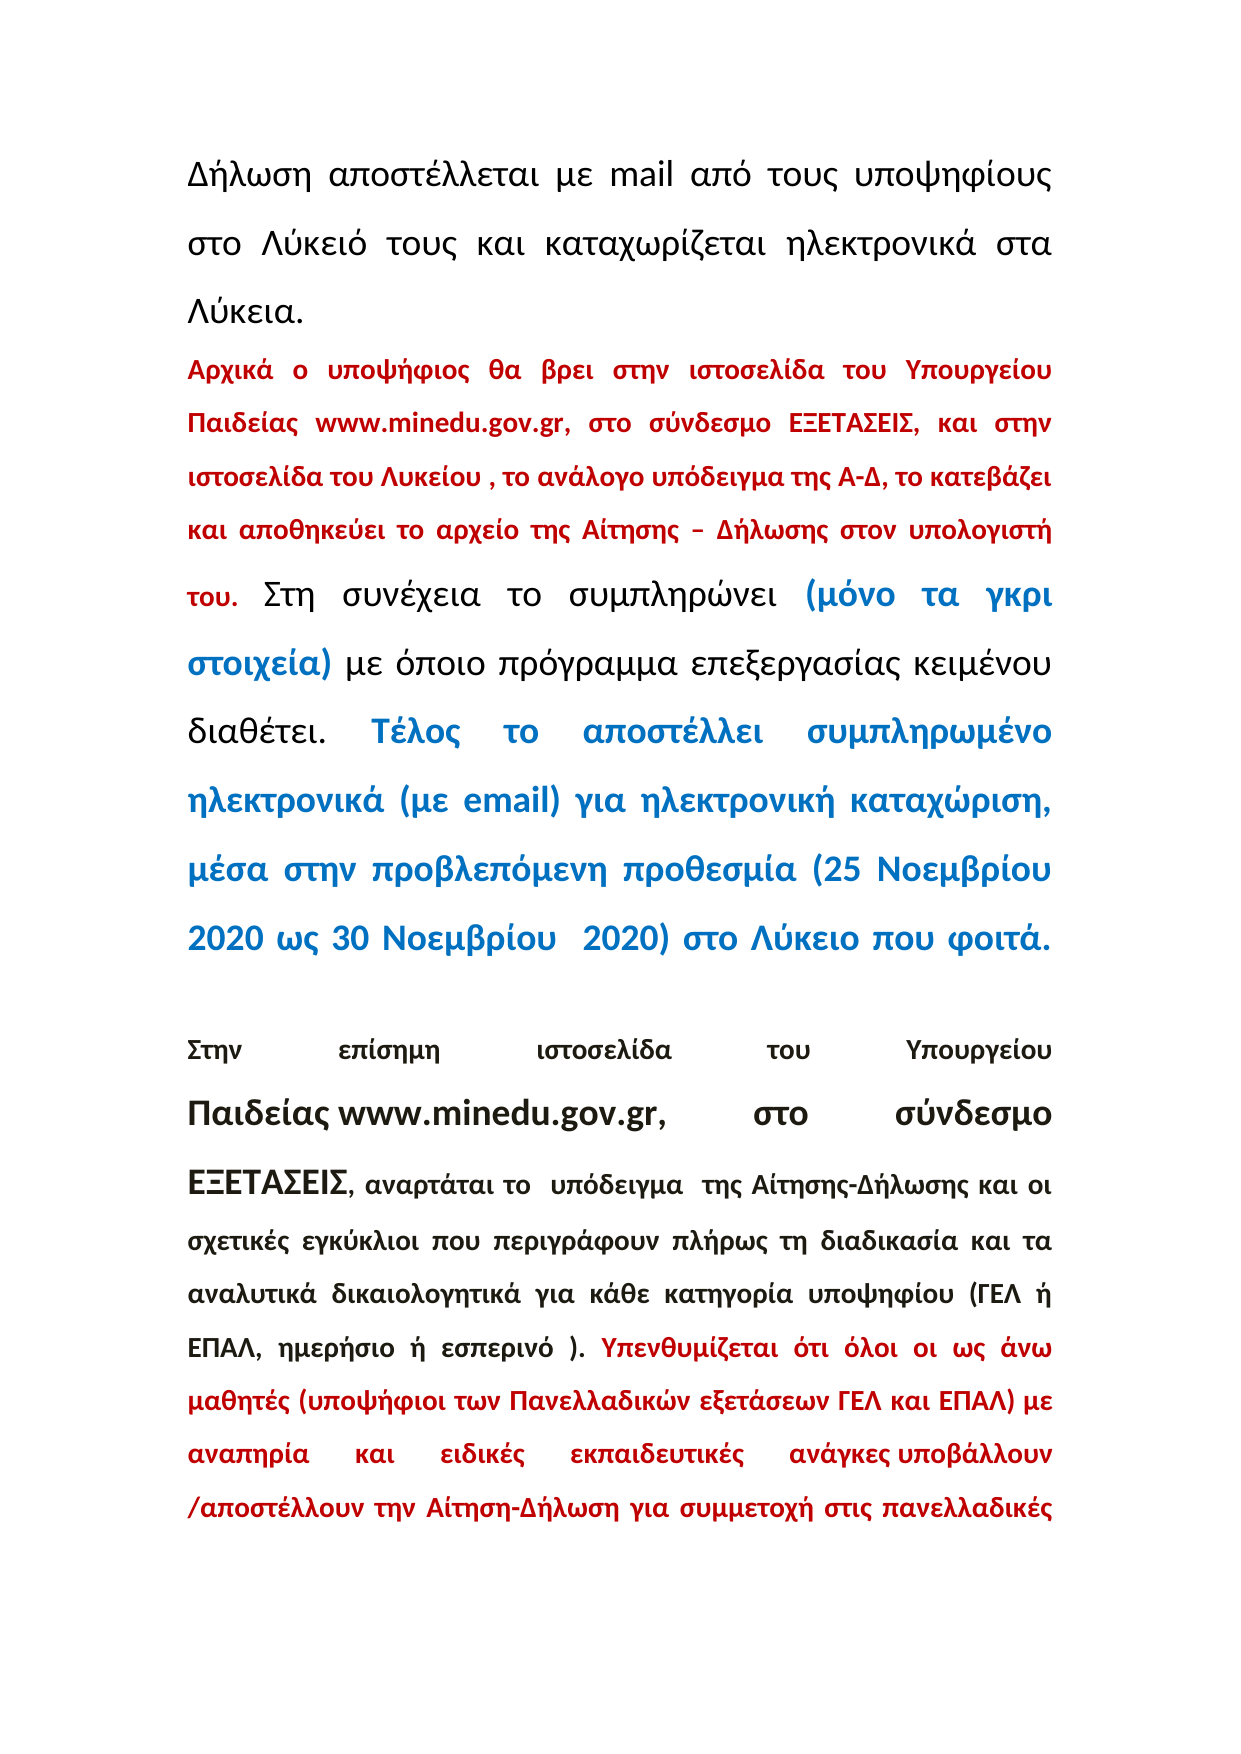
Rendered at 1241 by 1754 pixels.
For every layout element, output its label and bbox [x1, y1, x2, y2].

text [187, 150, 1053, 1524]
